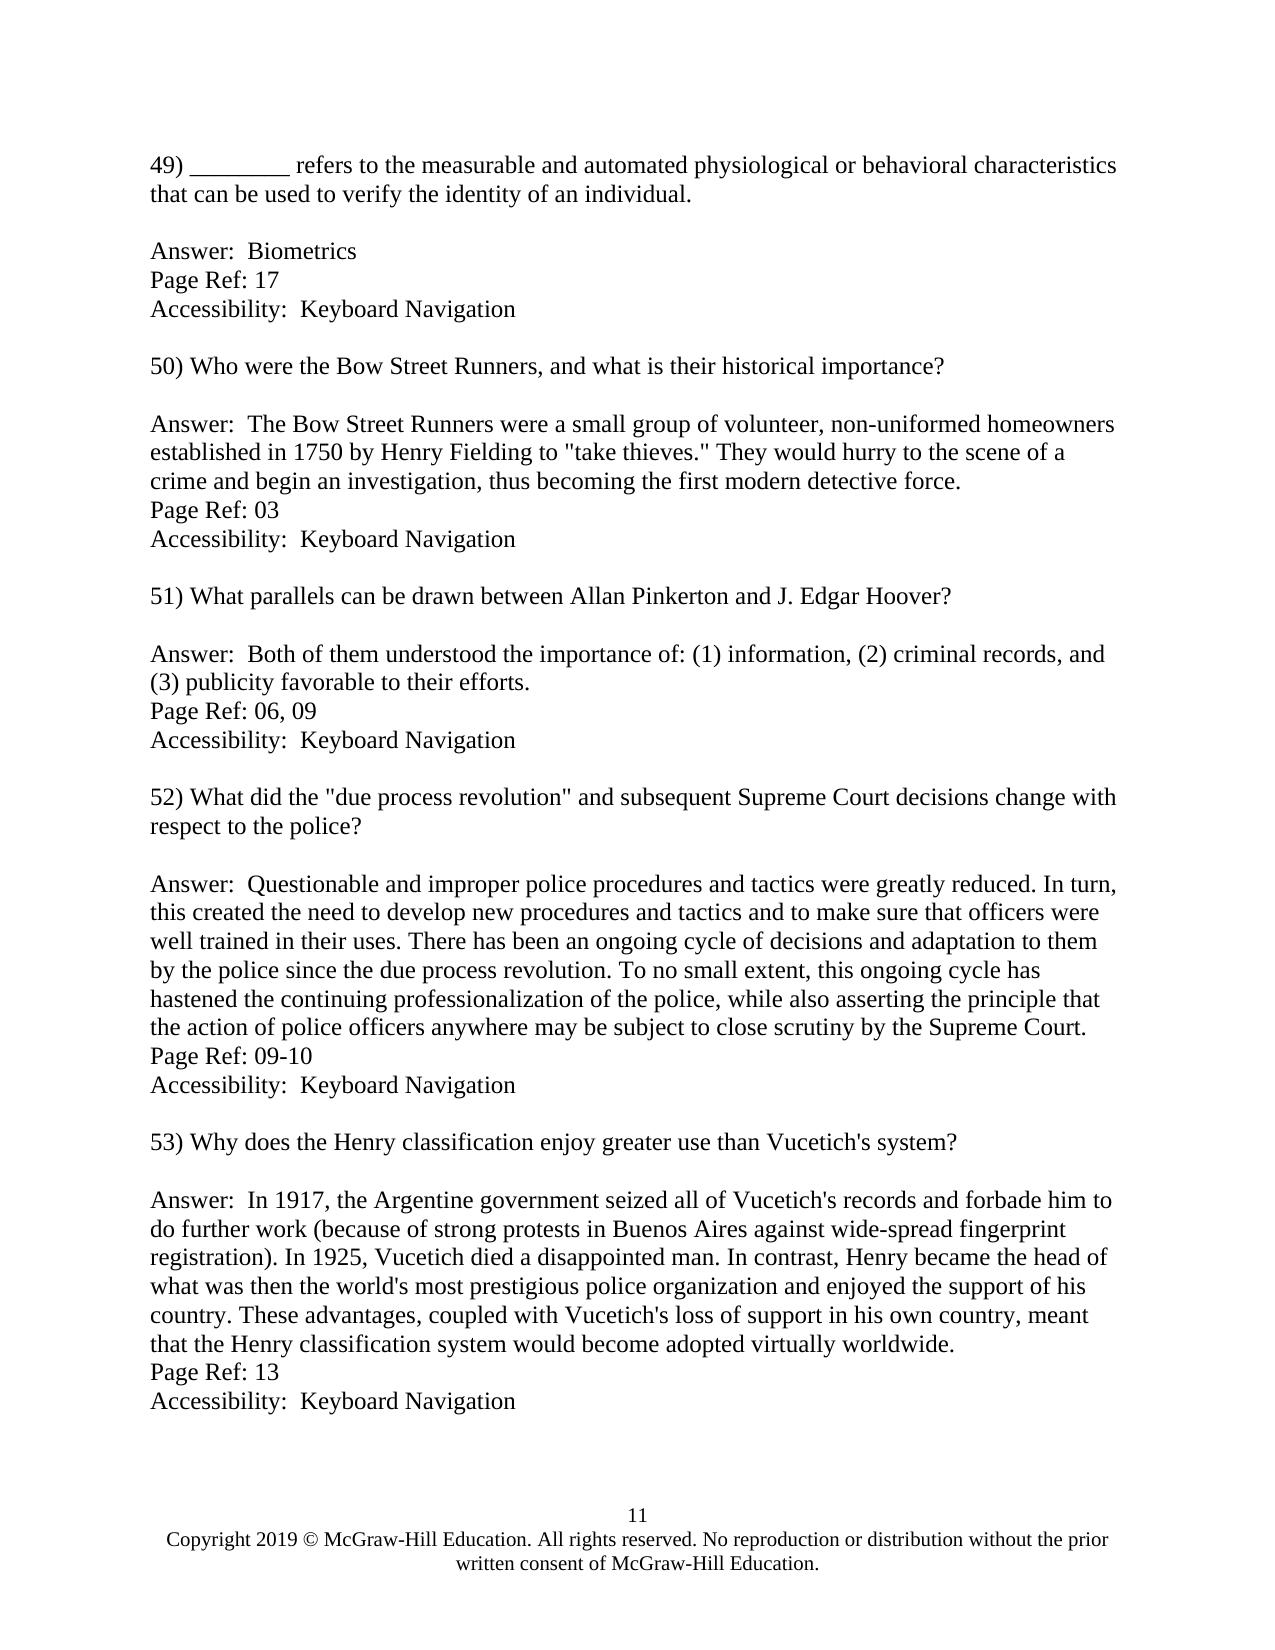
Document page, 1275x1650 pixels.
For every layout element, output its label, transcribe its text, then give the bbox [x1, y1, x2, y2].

text 53) Why does the Henry classification enjoy greater use than Vucetich's system? [150, 1127, 1125, 1156]
text 52) What did the "due process revolution" and subsequent Supreme Court decisions change with respect to the police? [150, 782, 1125, 840]
text Accessibility: Keyboard Navigation [150, 1386, 1125, 1415]
text 49) ________ refers to the measurable and automated physiological or behavioral characteristics that can be used to verify the identity of an individual. [150, 150, 1125, 207]
text 50) Who were the Bow Street Runners, and what is their historical importance? [150, 351, 1125, 380]
text Accessibility: Keyboard Navigation [150, 524, 1125, 552]
text Answer: Biometrics [150, 236, 1125, 265]
text 51) What parallels can be drawn between Allan Pinkerton and J. Edgar Hoover? [150, 581, 1125, 610]
text Answer: Both of them understood the importance of: (1) information, (2) criminal records, and (3) publicity favorable to their efforts. [150, 639, 1125, 696]
text Page Ref: 03 [150, 495, 1125, 524]
text Accessibility: Keyboard Navigation [150, 1070, 1125, 1099]
text Accessibility: Keyboard Navigation [150, 725, 1125, 754]
text Answer: In 1917, the Argentine government seized all of Vucetich's records and forbade him to do further work (because of strong protests in Buenos Aires against wide-spread fingerprint registration). In 1925, Vucetich died a disappointed man. In contrast, Henry became the head of what was then the world's most prestigious police organization and enjoyed the support of his country. These advantages, coupled with Vucetich's loss of support in his own country, meant that the Henry classification system would become adopted virtually worldwide. [150, 1185, 1125, 1357]
text Answer: Questionable and improper police procedures and tactics were greatly reduced. In turn, this created the need to develop new procedures and tactics and to make sure that officers were well trained in their uses. There has been an ongoing cycle of decisions and adaptation to them by the police since the due process revolution. To no small extent, this ongoing cycle has hastened the continuing professionalization of the police, while also asserting the principle that the action of police officers anywhere may be subject to close scrutiny by the Supreme Court. [150, 869, 1125, 1041]
text Accessibility: Keyboard Navigation [150, 294, 1125, 322]
text Page Ref: 09-10 [150, 1041, 1125, 1070]
text Page Ref: 17 [150, 265, 1125, 294]
text Answer: The Bow Street Runners were a small group of volunteer, non-uniformed homeowners established in 1750 by Henry Fielding to "take thieves." They would hurry to the scene of a crime and begin an investigation, thus becoming the first modern detective force. [150, 409, 1125, 495]
text Page Ref: 06, 09 [150, 696, 1125, 725]
text Page Ref: 13 [150, 1357, 1125, 1386]
